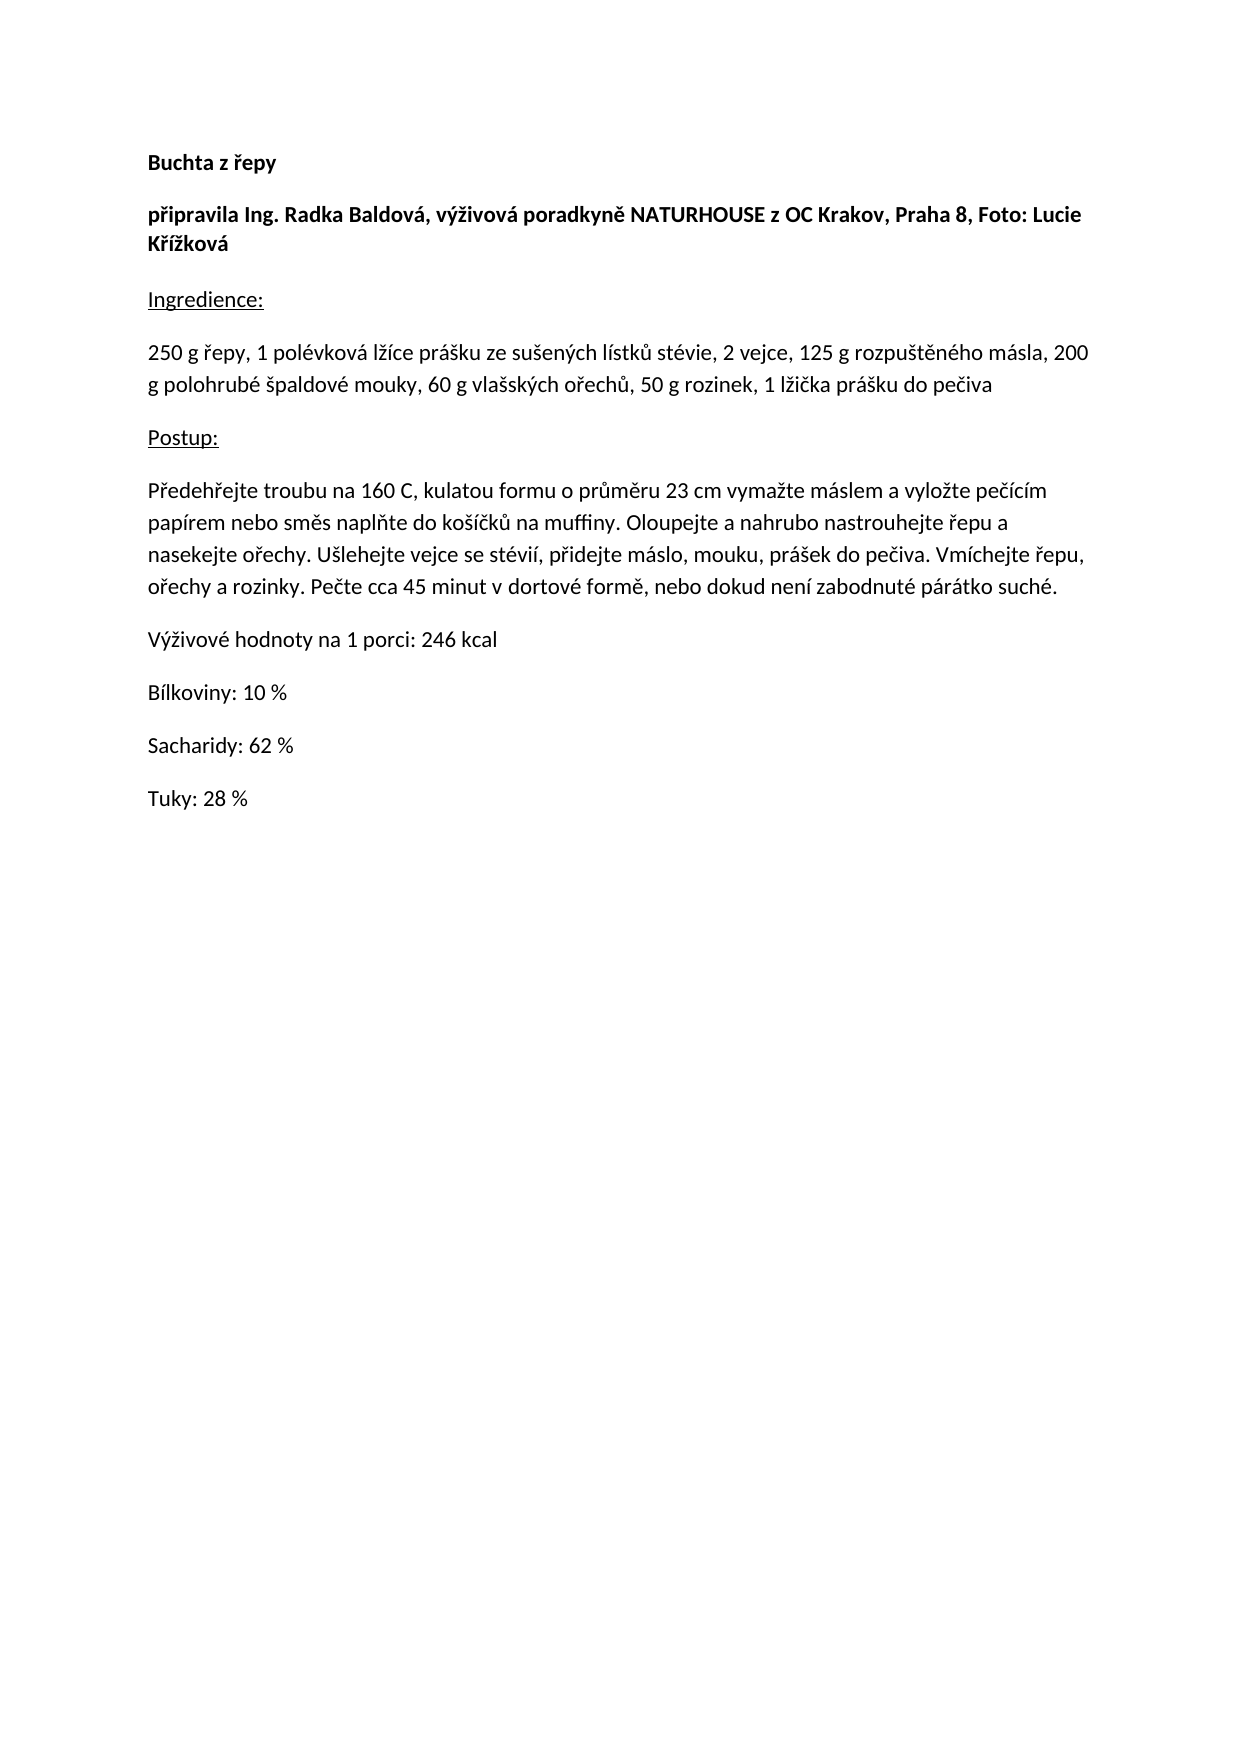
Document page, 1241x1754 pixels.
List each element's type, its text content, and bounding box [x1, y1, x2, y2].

text Tuky: 28 % [148, 784, 1093, 813]
text Buchta z řepy [148, 148, 1093, 176]
text Postup: [148, 423, 1093, 451]
text Bílkoviny: 10 % [148, 678, 1093, 707]
text Sacharidy: 62 % [148, 732, 1093, 759]
text Předehřejte troubu na 160 C, kulatou formu o průměru 23 cm vymažte máslem a vyložte pečícím papírem nebo směs naplňte do košíčků na muffiny. Oloupejte a nahrubo nastrouhejte řepu a nasekejte ořechy. Ušlehejte vejce se stévií, přidejte máslo, mouku, prášek do pečiva. Vmíchejte řepu, ořechy a rozinky. Pečte cca 45 minut v dortové formě, nebo dokud není zabodnuté párátko suché. [148, 476, 1093, 601]
text Ingredience: [148, 285, 1093, 313]
text připravila Ing. Radka Baldová, výživová poradkyně NATURHOUSE z OC Krakov, Praha 8, Foto: Lucie Křížková [148, 201, 1093, 257]
text Výživové hodnoty na 1 porci: 246 kcal [148, 626, 1093, 653]
text 250 g řepy, 1 polévková lžíce prášku ze sušených lístků stévie, 2 vejce, 125 g rozpuštěného másla, 200 g polohrubé špaldové mouky, 60 g vlašských ořechů, 50 g rozinek, 1 lžička prášku do pečiva [148, 338, 1093, 398]
